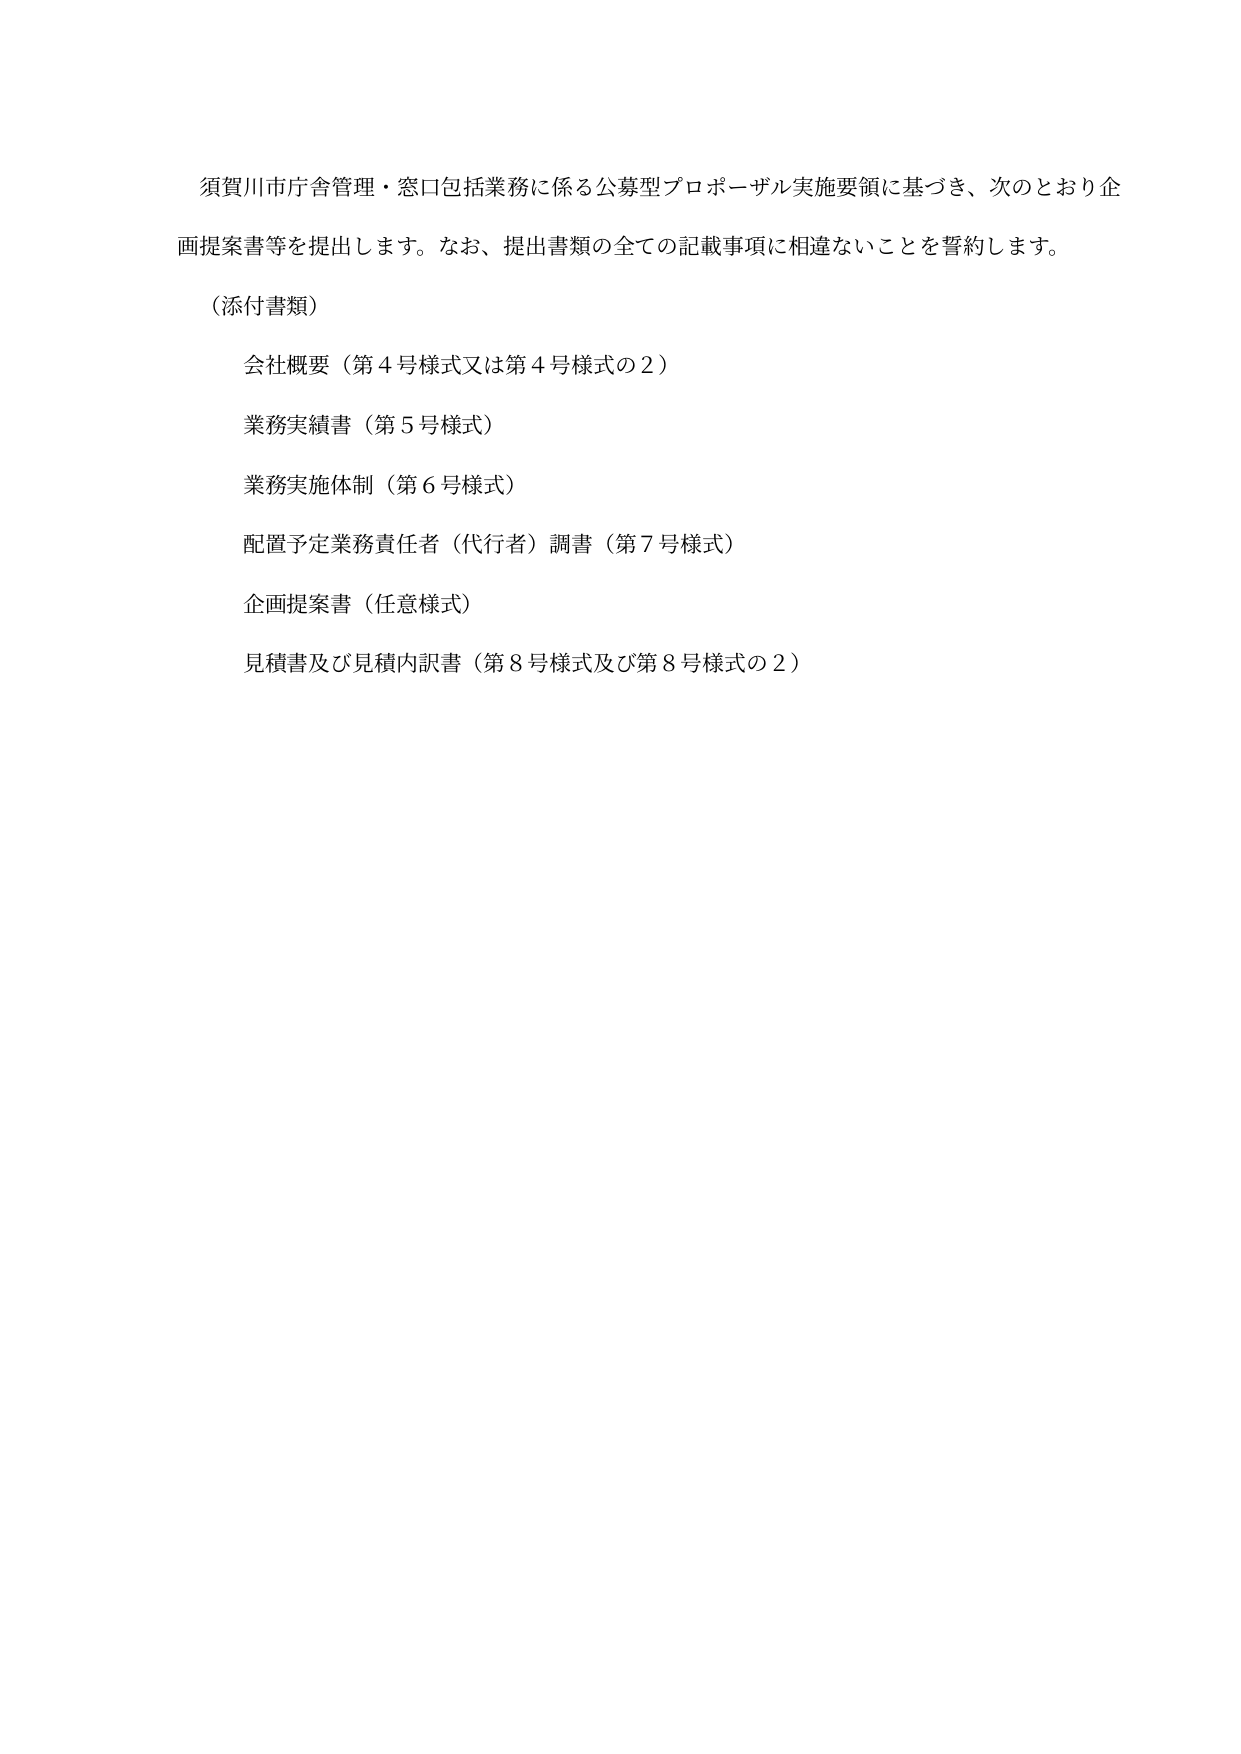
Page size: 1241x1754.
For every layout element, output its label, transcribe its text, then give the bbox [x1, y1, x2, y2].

text 企画提案書（任意様式） [177, 573, 1122, 633]
text 会社概要（第４号様式又は第４号様式の２） [177, 335, 1122, 394]
text 配置予定業務責任者（代行者）調書（第７号様式） [177, 513, 1122, 573]
text 業務実施体制（第６号様式） [177, 454, 1122, 513]
text 業務実績書（第５号様式） [177, 394, 1122, 454]
text 見積書及び見積内訳書（第８号様式及び第８号様式の２） [177, 633, 1122, 692]
text 須賀川市庁舎管理・窓口包括業務に係る公募型プロポーザル実施要領に基づき、次のとおり企画提案書等を提出します。なお、提出書類の全ての記載事項に相違ないことを誓約します。 [177, 156, 1122, 275]
text （添付書類） [177, 275, 1122, 335]
